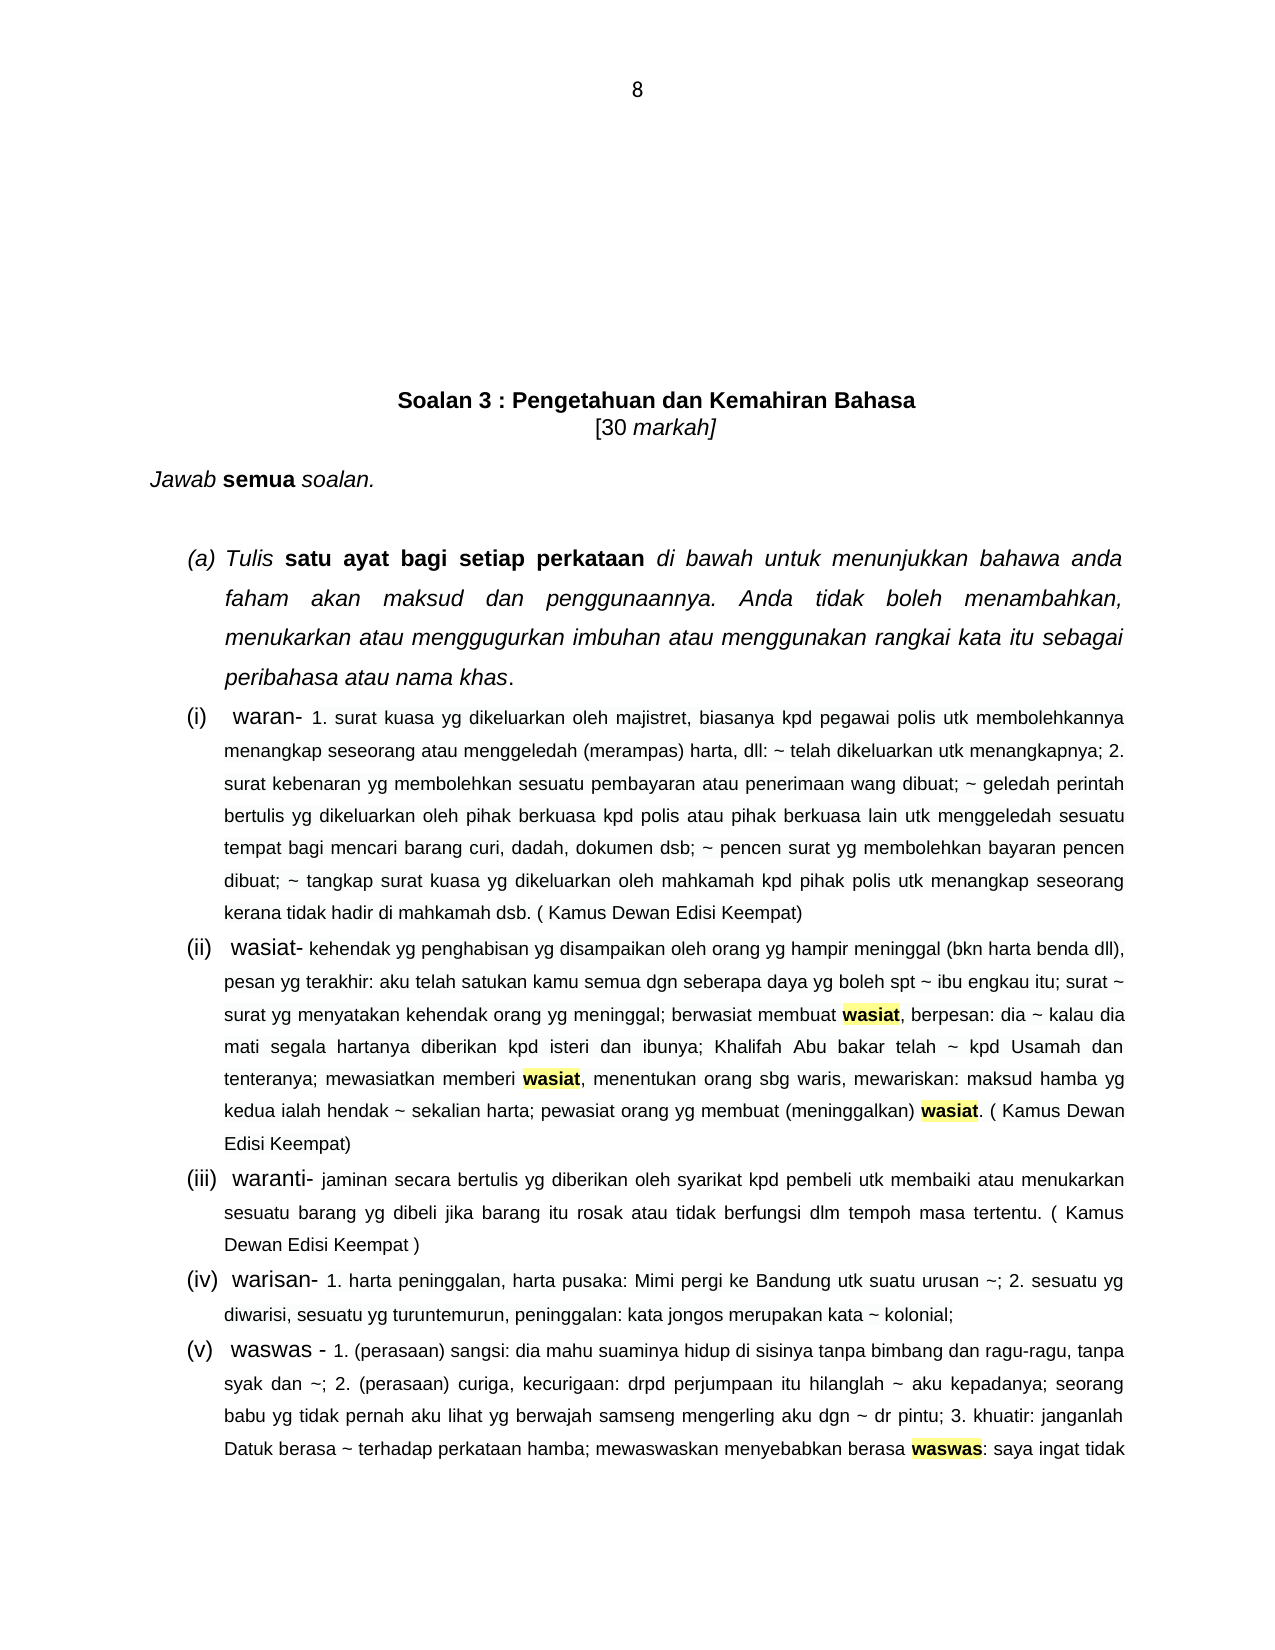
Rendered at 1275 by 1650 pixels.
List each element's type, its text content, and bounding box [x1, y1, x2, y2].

list wasiat- kehendak yg penghabisan yg disampaikan oleh orang yg hampir meninggal (bkn harta benda dll), pesan yg terakhir: aku telah satukan kamu semua dgn seberapa daya yg boleh spt ~ ibu engkau itu; surat ~ surat yg menyatakan kehendak orang yg meninggal; berwasiat membuat wasiat, berpesan: dia ~ kalau dia mati segala hartanya diberikan kpd isteri dan ibunya; Khalifah Abu bakar telah ~ kpd Usamah dan tenteranya; mewasiatkan memberi wasiat, menentukan orang sbg waris, mewariskan: maksud hamba yg kedua ialah hendak ~ sekalian harta; pewasiat orang yg membuat (meninggalkan) wasiat. ( Kamus Dewan Edisi Keempat) [186, 934, 1125, 1154]
list waran- 1. surat kuasa yg dikeluarkan oleh majistret, biasanya kpd pegawai polis utk membolehkannya menangkap seseorang atau menggeledah (merampas) harta, dll: ~ telah dikeluarkan utk menangkapnya; 2. surat kebenaran yg membolehkan sesuatu pembayaran atau penerimaan wang dibuat; ~ geledah perintah bertulis yg dikeluarkan oleh pihak berkuasa kpd polis atau pihak berkuasa lain utk menggeledah sesuatu tempat bagi mencari barang curi, dadah, dokumen dsb; ~ pencen surat yg membolehkan bayaran pencen dibuat; ~ tangkap surat kuasa yg dikeluarkan oleh mahkamah kpd pihak polis utk menangkap seseorang kerana tidak hadir di mahkamah dsb. ( Kamus Dewan Edisi Keempat) [186, 703, 1125, 923]
list Tulis satu ayat bagi setiap perkataan di bawah untuk menunjukkan bahawa anda faham akan maksud dan penggunaannya. Anda tidak boleh menambahkan, menukarkan atau menggugurkan imbuhan atau menggunakan rangkai kata itu sebagai peribahasa atau nama khas. [187, 545, 1125, 690]
text Soalan 3 : Pengetahuan dan Kemahiran Bahasa [150, 387, 1125, 413]
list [186, 1336, 1125, 1459]
list warisan- 1. harta peninggalan, harta pusaka: Mimi pergi ke Bandung utk suatu urusan ~; 2. sesuatu yg diwarisi, sesuatu yg turuntemurun, peninggalan: kata jongos merupakan kata ~ kolonial; [186, 1266, 1125, 1325]
list waranti- jaminan secara bertulis yg diberikan oleh syarikat kpd pembeli utk membaiki atau menukarkan sesuatu barang yg dibeli jika barang itu rosak atau tidak berfungsi dlm tempoh masa tertentu. ( Kamus Dewan Edisi Keempat ) [186, 1165, 1125, 1256]
text Jawab semua soalan. [150, 466, 1125, 493]
text [30 markah] [150, 413, 1125, 440]
